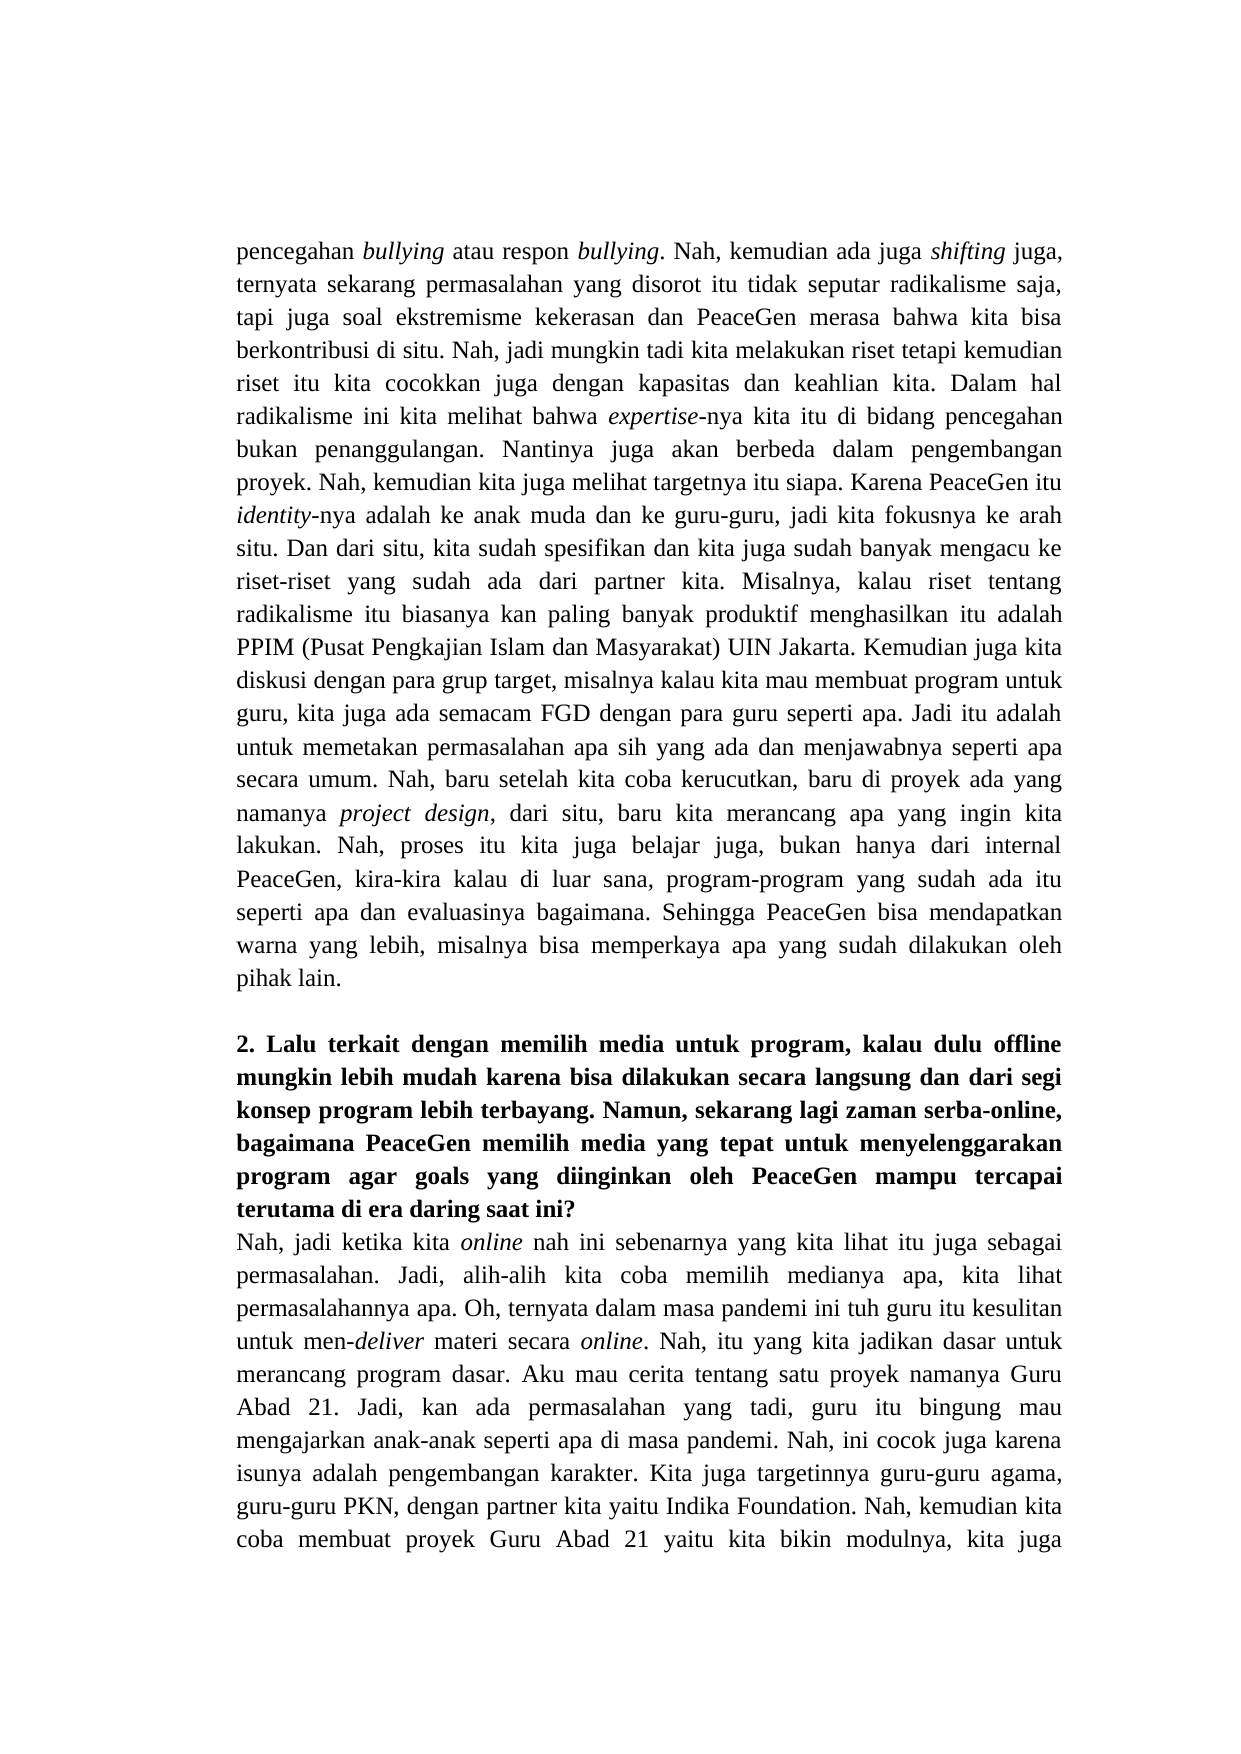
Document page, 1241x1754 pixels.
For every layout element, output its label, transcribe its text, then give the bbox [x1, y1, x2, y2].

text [236, 236, 1063, 991]
text 2. Lalu terkait dengan memilih media untuk program, kalau dulu offline mungkin lebih mudah karena bisa dilakukan secara langsung dan dari segi konsep program lebih terbayang. Namun, sekarang lagi zaman serba-online, bagaimana PeaceGen memilih media yang tepat untuk menyelenggarakan program agar goals yang diinginkan oleh PeaceGen mampu tercapai terutama di era daring saat ini? [236, 1029, 1063, 1223]
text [236, 1227, 1063, 1553]
